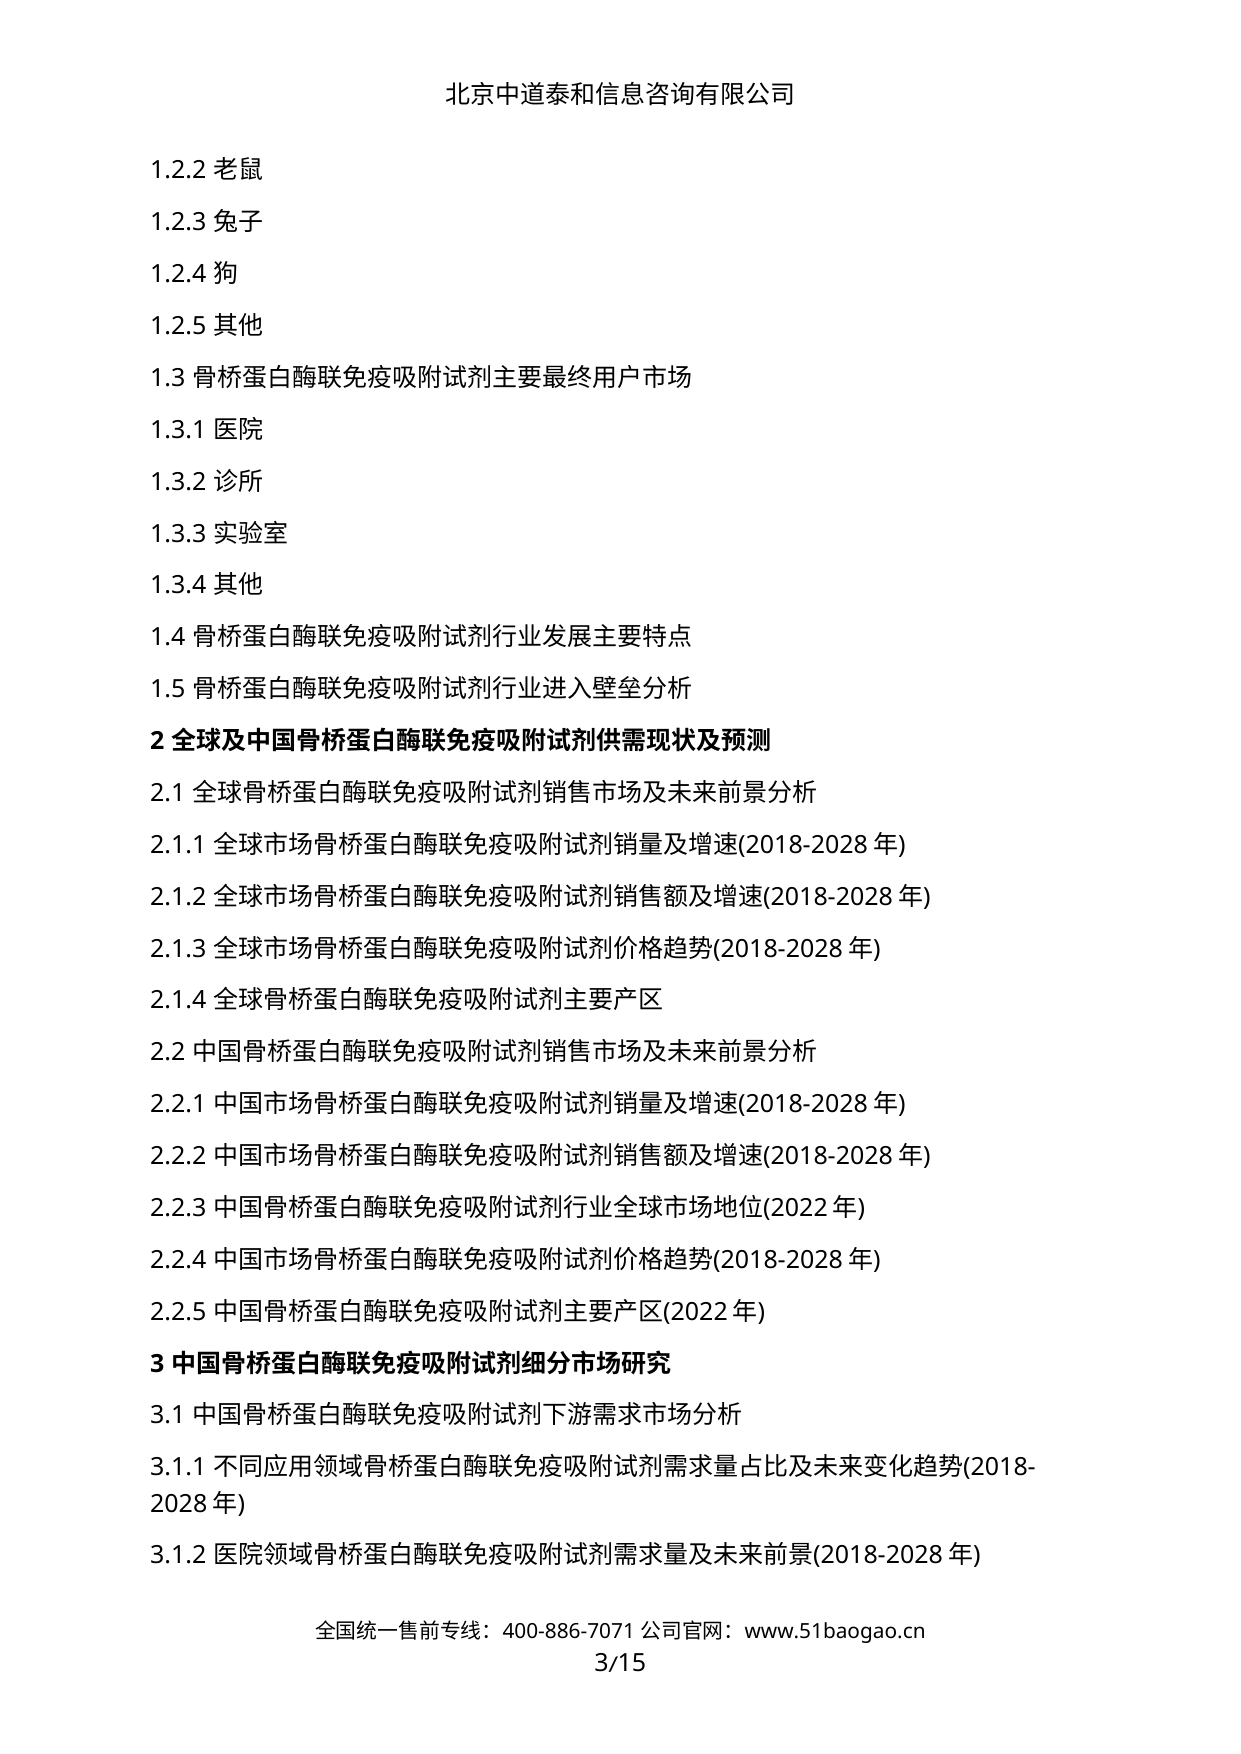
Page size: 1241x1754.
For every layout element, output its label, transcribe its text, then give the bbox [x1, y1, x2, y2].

text 1.2.3 兔子 [150, 202, 1090, 238]
text 2.2.3 中国骨桥蛋白酶联免疫吸附试剂行业全球市场地位(2022年) [150, 1187, 1090, 1224]
text 2.2.4 中国市场骨桥蛋白酶联免疫吸附试剂价格趋势(2018-2028年) [150, 1239, 1090, 1276]
text 1.4 骨桥蛋白酶联免疫吸附试剂行业发展主要特点 [150, 617, 1090, 653]
text 2.1.1 全球市场骨桥蛋白酶联免疫吸附试剂销量及增速(2018-2028年) [150, 824, 1090, 861]
text 1.2.5 其他 [150, 306, 1090, 342]
text 1.3 骨桥蛋白酶联免疫吸附试剂主要最终用户市场 [150, 357, 1090, 394]
text 2.2.1 中国市场骨桥蛋白酶联免疫吸附试剂销量及增速(2018-2028年) [150, 1084, 1090, 1120]
text 2.1 全球骨桥蛋白酶联免疫吸附试剂销售市场及未来前景分析 [150, 772, 1090, 809]
text 3 中国骨桥蛋白酶联免疫吸附试剂细分市场研究 [150, 1343, 1090, 1379]
text 2.2.5 中国骨桥蛋白酶联免疫吸附试剂主要产区(2022年) [150, 1291, 1090, 1327]
text 2.2 中国骨桥蛋白酶联免疫吸附试剂销售市场及未来前景分析 [150, 1032, 1090, 1068]
text 3.1 中国骨桥蛋白酶联免疫吸附试剂下游需求市场分析 [150, 1395, 1090, 1431]
text 1.3.2 诊所 [150, 461, 1090, 497]
text 2.1.3 全球市场骨桥蛋白酶联免疫吸附试剂价格趋势(2018-2028年) [150, 928, 1090, 964]
text 1.3.3 实验室 [150, 513, 1090, 549]
text 3.1.2 医院领域骨桥蛋白酶联免疫吸附试剂需求量及未来前景(2018-2028年) [150, 1535, 1090, 1571]
text 2.2.2 中国市场骨桥蛋白酶联免疫吸附试剂销售额及增速(2018-2028年) [150, 1136, 1090, 1172]
text 3.1.1 不同应用领域骨桥蛋白酶联免疫吸附试剂需求量占比及未来变化趋势(2018-2028年) [150, 1447, 1090, 1519]
text 2.1.2 全球市场骨桥蛋白酶联免疫吸附试剂销售额及增速(2018-2028年) [150, 876, 1090, 912]
text 1.3.4 其他 [150, 565, 1090, 601]
text 1.3.1 医院 [150, 409, 1090, 446]
text 2.1.4 全球骨桥蛋白酶联免疫吸附试剂主要产区 [150, 980, 1090, 1016]
text 1.5 骨桥蛋白酶联免疫吸附试剂行业进入壁垒分析 [150, 669, 1090, 705]
text 1.2.2 老鼠 [150, 150, 1090, 186]
text 2 全球及中国骨桥蛋白酶联免疫吸附试剂供需现状及预测 [150, 721, 1090, 757]
text 1.2.4 狗 [150, 254, 1090, 290]
